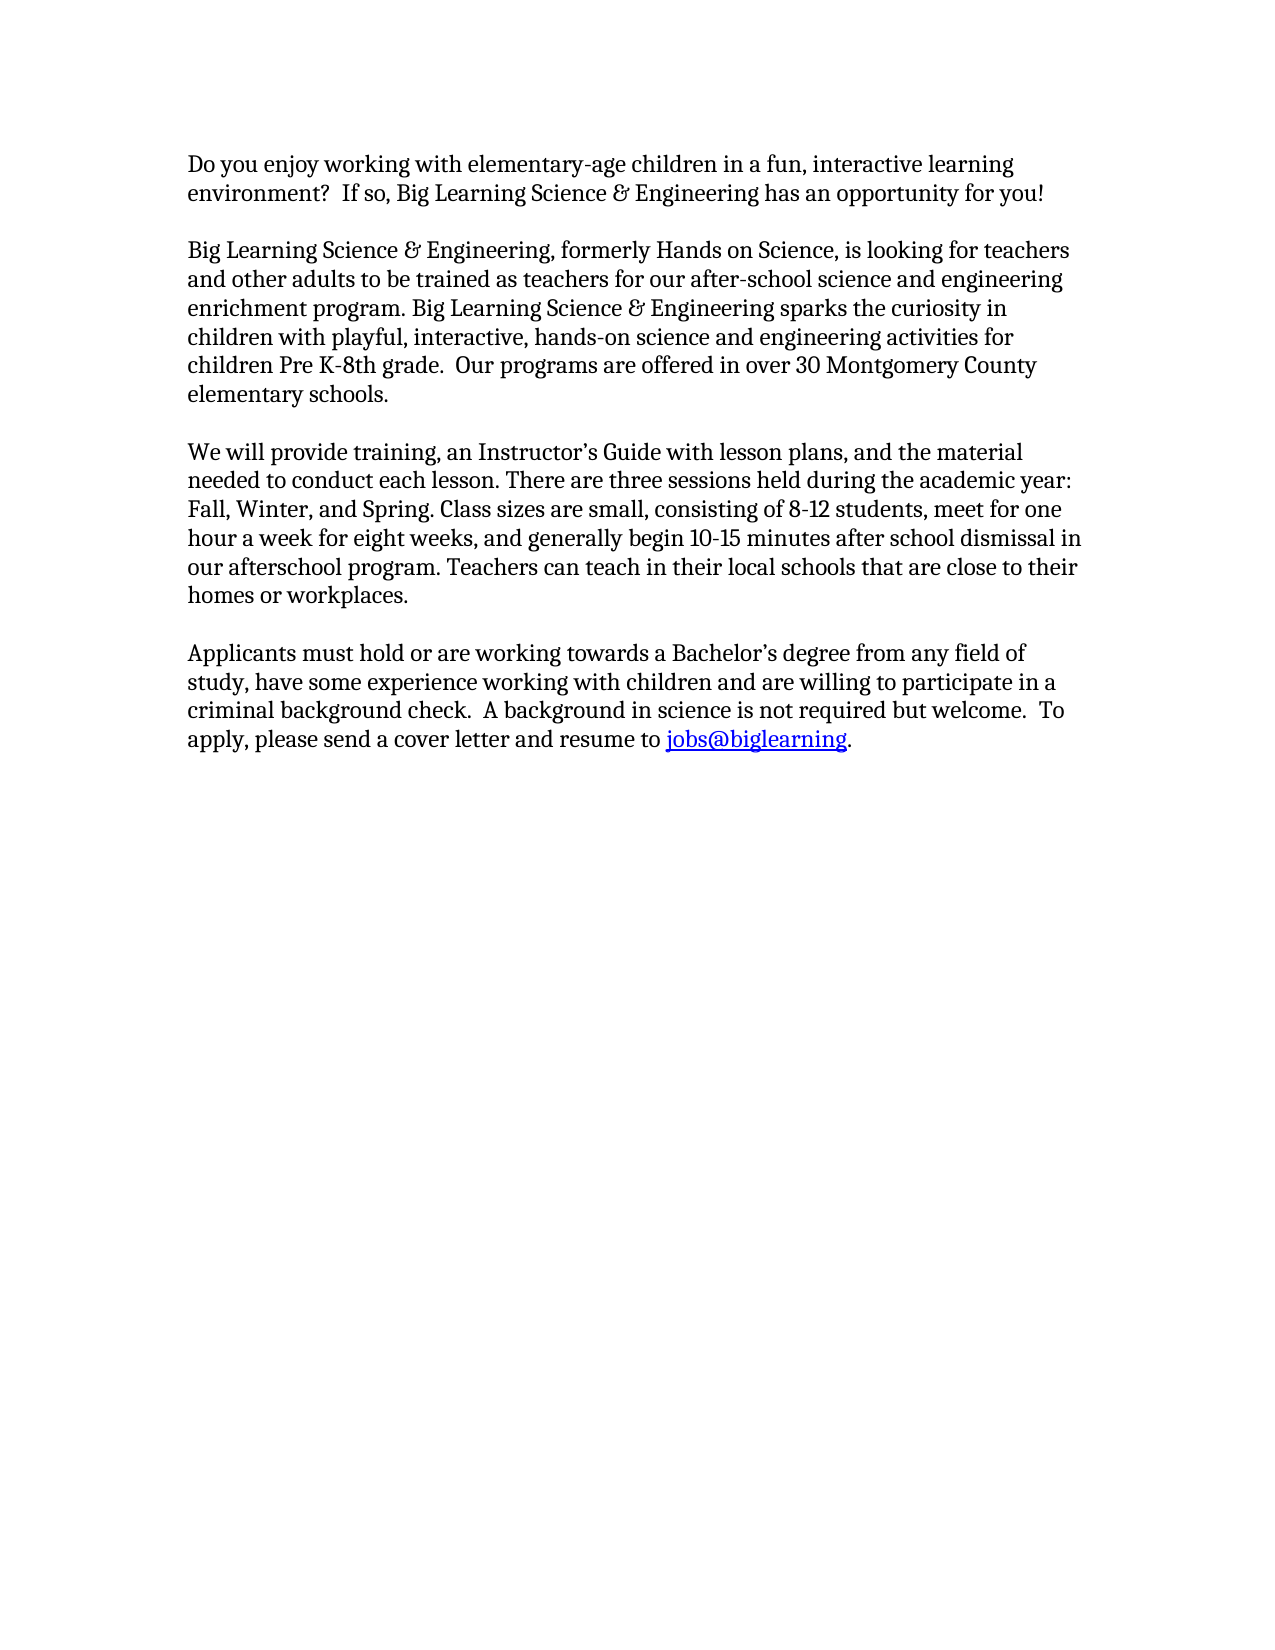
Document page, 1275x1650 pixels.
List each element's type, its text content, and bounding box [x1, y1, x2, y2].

text Do you enjoy working with elementary-age children in a fun, interactive learning environment? If so, Big Learning Science & Engineering has an opportunity for you! [187, 150, 1087, 207]
text Big Learning Science & Engineering, formerly Hands on Science, is looking for teachers and other adults to be trained as teachers for our after-school science and engineering enrichment program. Big Learning Science & Engineering sparks the curiosity in children with playful, interactive, hands-on science and engineering activities for children Pre K-8th grade. Our programs are offered in over 30 Montgomery County elementary schools. [187, 236, 1087, 409]
text Applicants must hold or are working towards a Bachelor’s degree from any field of study, have some experience working with children and are willing to participate in a criminal background check. A background in science is not required but welcome. To apply, please send a cover letter and resume to jobs@biglearning. [187, 639, 1087, 754]
text We will provide training, an Instructor’s Guide with lesson plans, and the material needed to conduct each lesson. There are three sessions held during the academic year: Fall, Winter, and Spring. Class sizes are small, consisting of 8-12 students, meet for one hour a week for eight weeks, and generally begin 10-15 minutes after school dismissal in our afterschool program. Teachers can teach in their local schools that are close to their homes or workplaces. [187, 437, 1087, 610]
